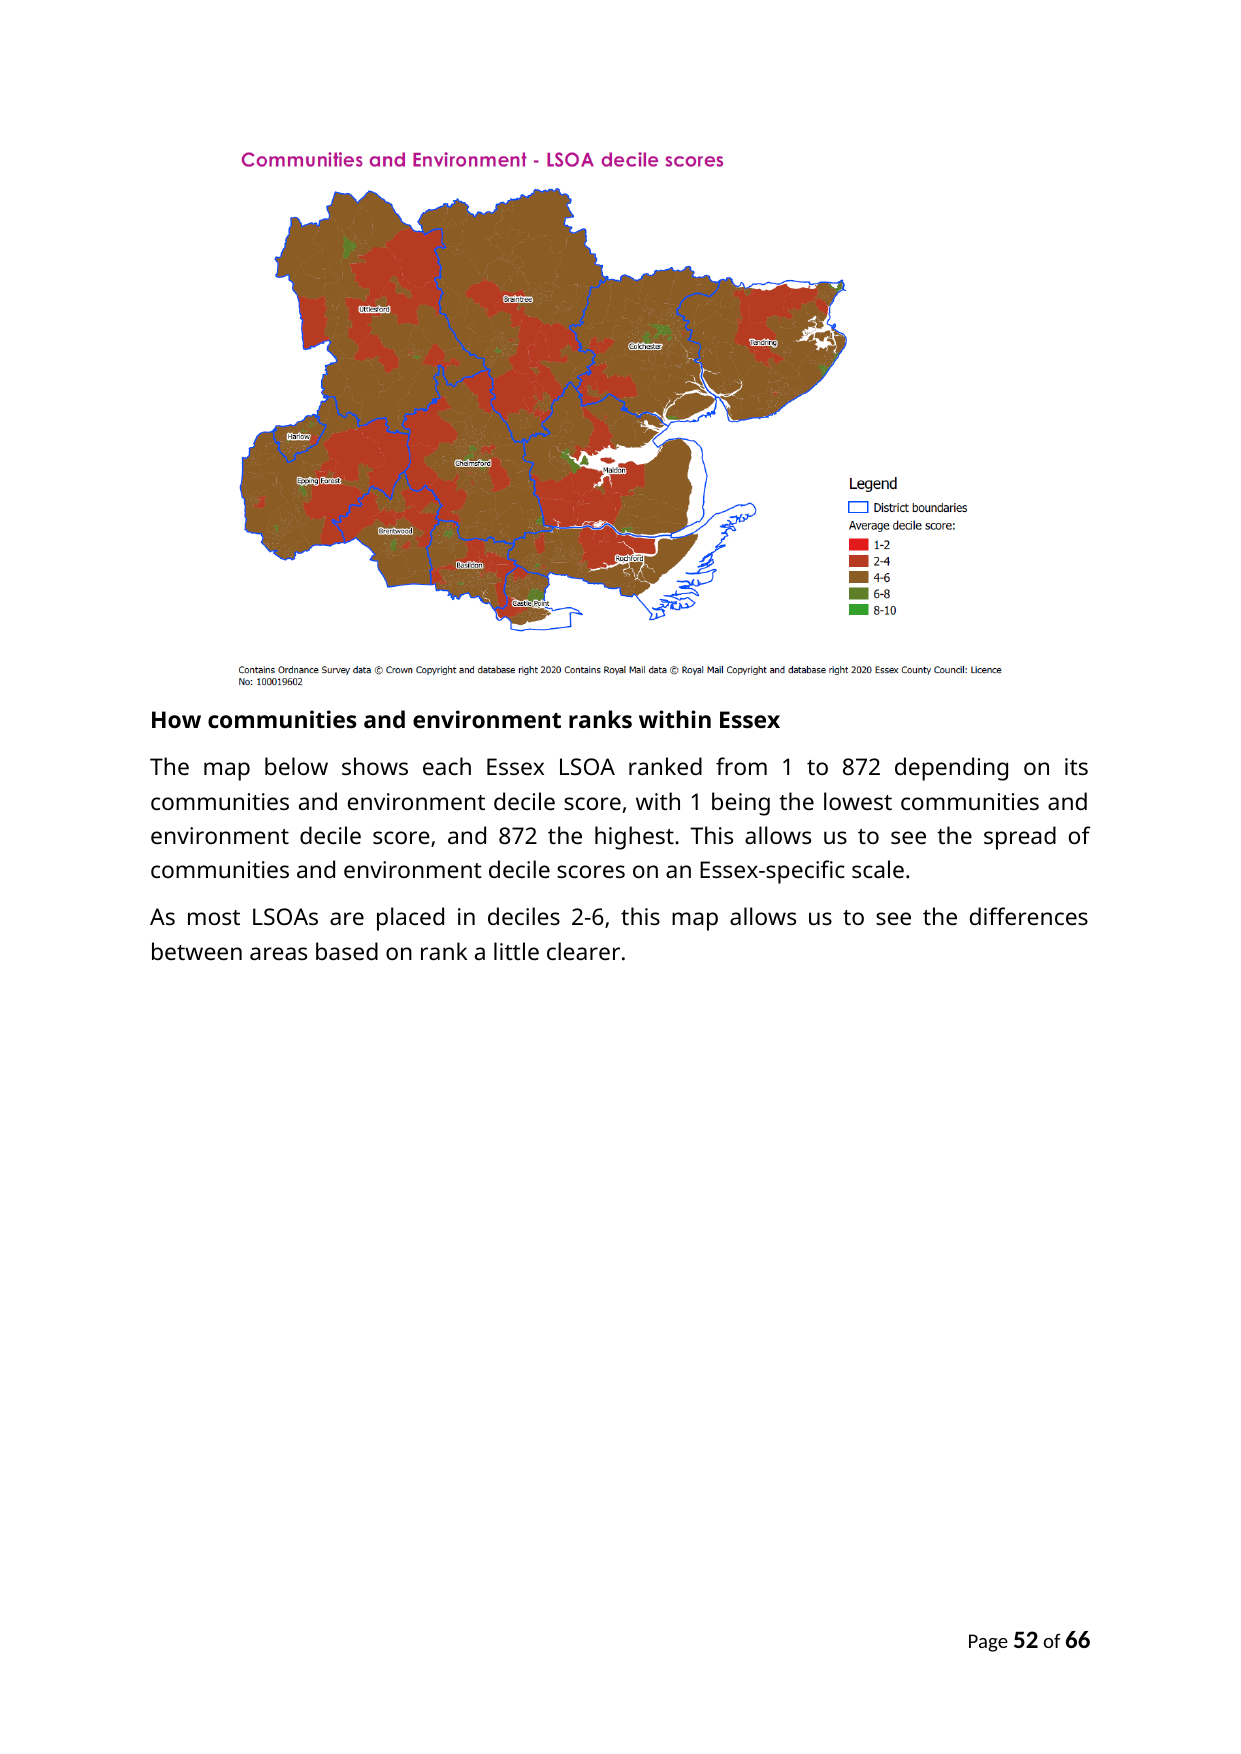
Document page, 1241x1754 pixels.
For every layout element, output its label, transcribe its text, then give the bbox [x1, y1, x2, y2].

text The map below shows each Essex LSOA ranked from 1 to 872 depending on its communities and environment decile score, with 1 being the lowest communities and environment decile score, and 872 the highest. This allows us to see the spread of communities and environment decile scores on an Essex-specific scale. [150, 751, 1090, 886]
text As most LSOAs are placed in deciles 2-6, this map allows us to see the differences between areas based on rank a little clearer. [150, 901, 1090, 967]
picture [232, 150, 1008, 690]
text How communities and environment ranks within Essex [150, 704, 1090, 736]
